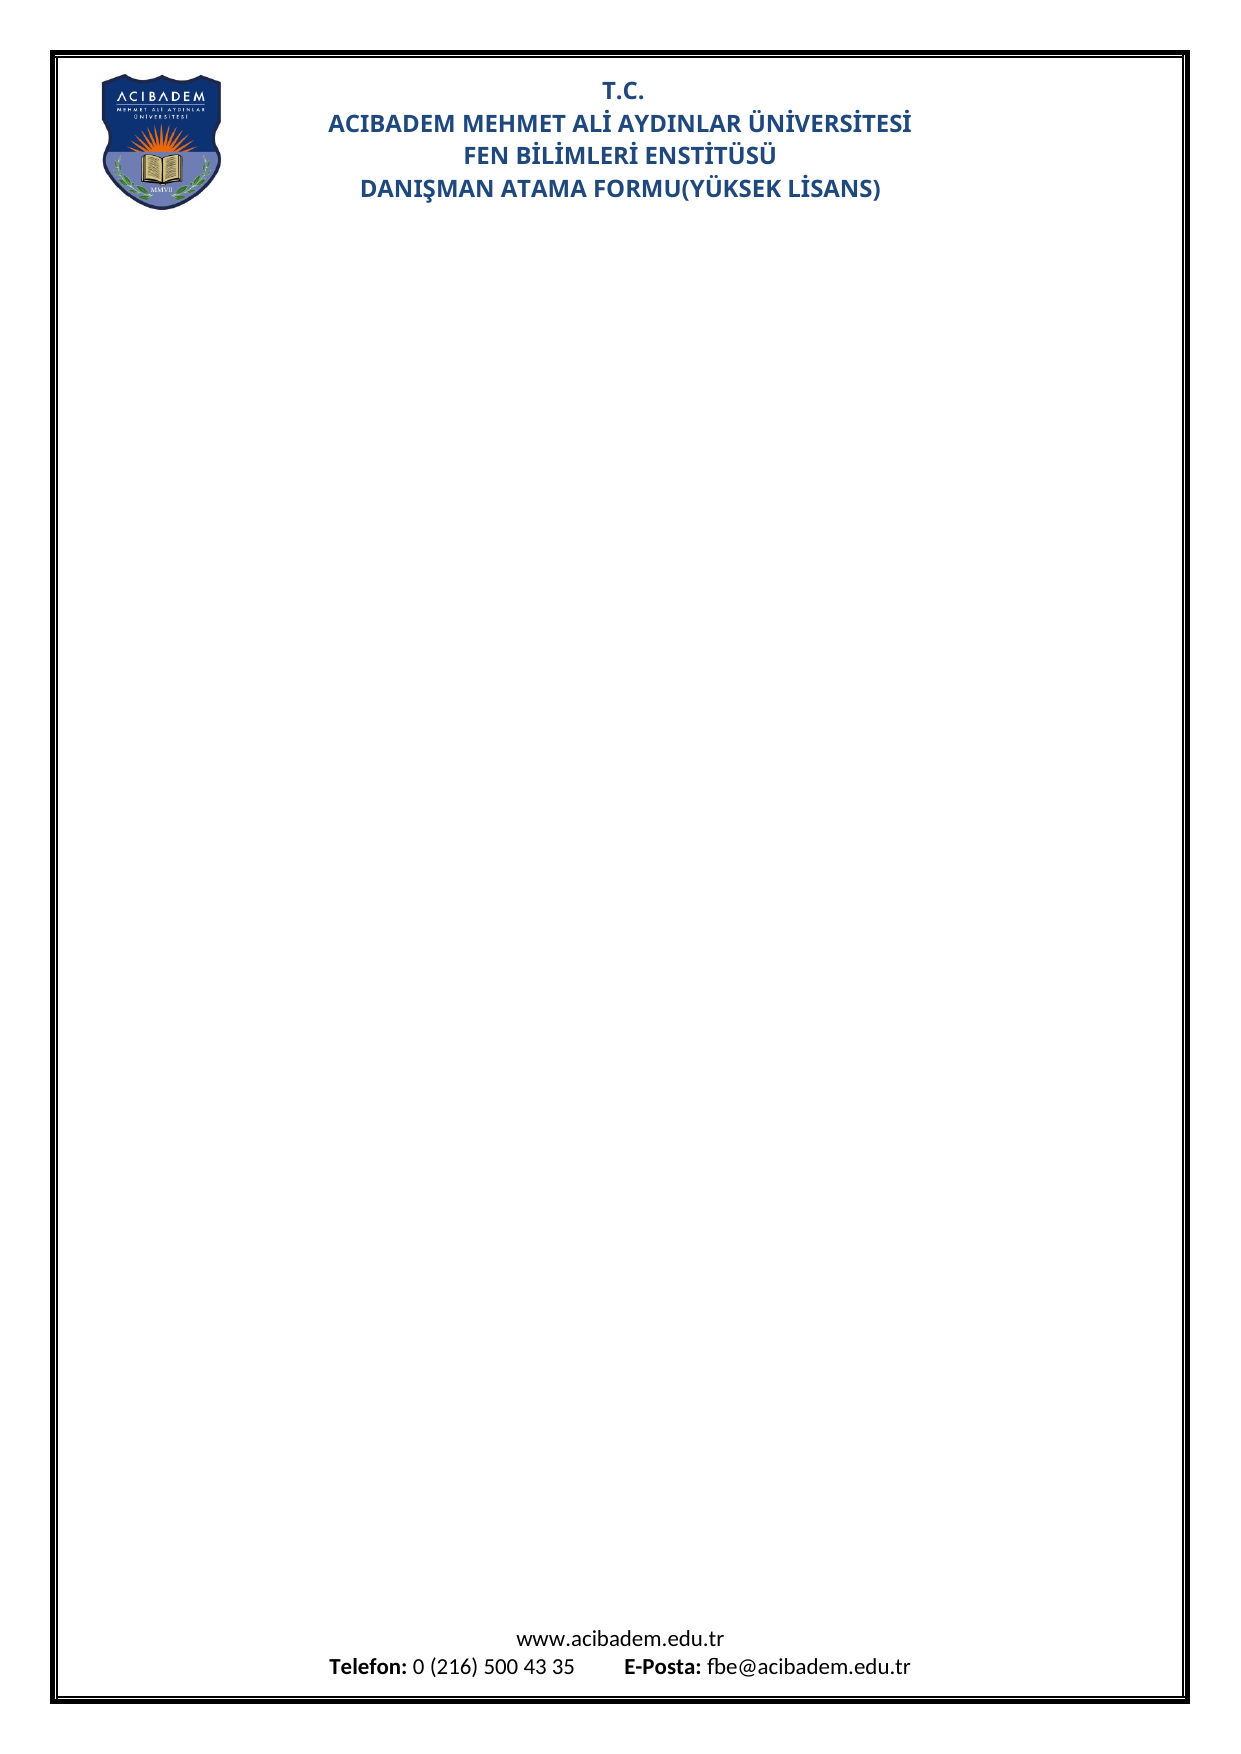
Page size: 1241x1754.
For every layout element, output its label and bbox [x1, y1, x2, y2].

picture [84, 65, 238, 218]
